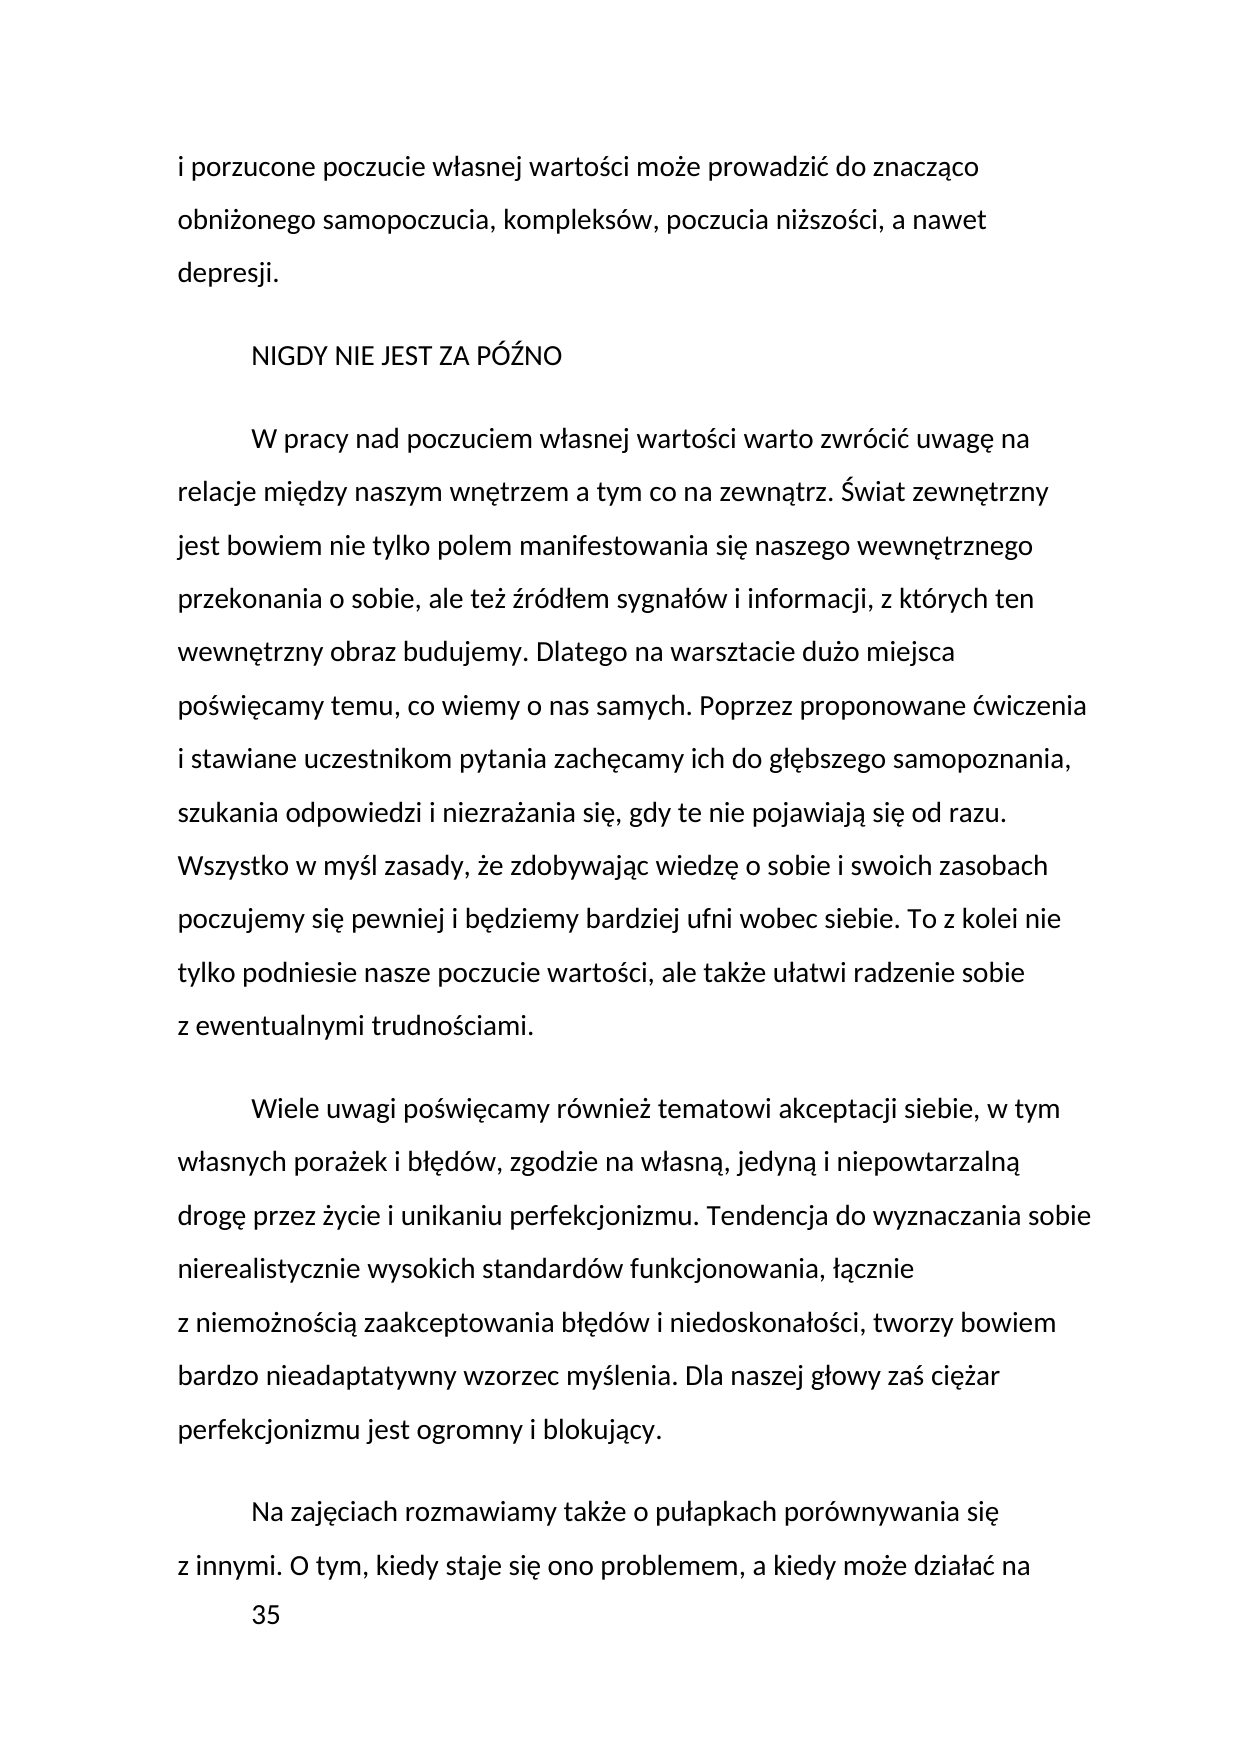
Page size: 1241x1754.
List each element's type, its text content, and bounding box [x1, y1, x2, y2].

text Wiele uwagi poświęcamy również tematowi akceptacji siebie, w tym własnych porażek i błędów, zgodzie na własną, jedyną i niepowtarzalną drogę przez życie i unikaniu perfekcjonizmu. Tendencja do wyznaczania sobie nierealistycznie wysokich standardów funkcjonowania, łącznie z niemożnością zaakceptowania błędów i niedoskonałości, tworzy bowiem bardzo nieadaptatywny wzorzec myślenia. Dla naszej głowy zaś ciężar perfekcjonizmu jest ogromny i blokujący. [177, 1090, 1093, 1446]
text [177, 1493, 1093, 1582]
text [177, 148, 1093, 290]
text W pracy nad poczuciem własnej wartości warto zwrócić uwagę na relacje między naszym wnętrzem a tym co na zewnątrz. Świat zewnętrzny jest bowiem nie tylko polem manifestowania się naszego wewnętrznego przekonania o sobie, ale też źródłem sygnałów i informacji, z których ten wewnętrzny obraz budujemy. Dlatego na warsztacie dużo miejsca poświęcamy temu, co wiemy o nas samych. Poprzez proponowane ćwiczenia i stawiane uczestnikom pytania zachęcamy ich do głębszego samopoznania, szukania odpowiedzi i niezrażania się, gdy te nie pojawiają się od razu. Wszystko w myśl zasady, że zdobywając wiedzę o sobie i swoich zasobach poczujemy się pewniej i będziemy bardziej ufni wobec siebie. To z kolei nie tylko podniesie nasze poczucie wartości, ale także ułatwi radzenie sobie z ewentualnymi trudnościami. [177, 420, 1093, 1043]
text NIGDY NIE JEST ZA PÓŹNO [177, 337, 1093, 373]
